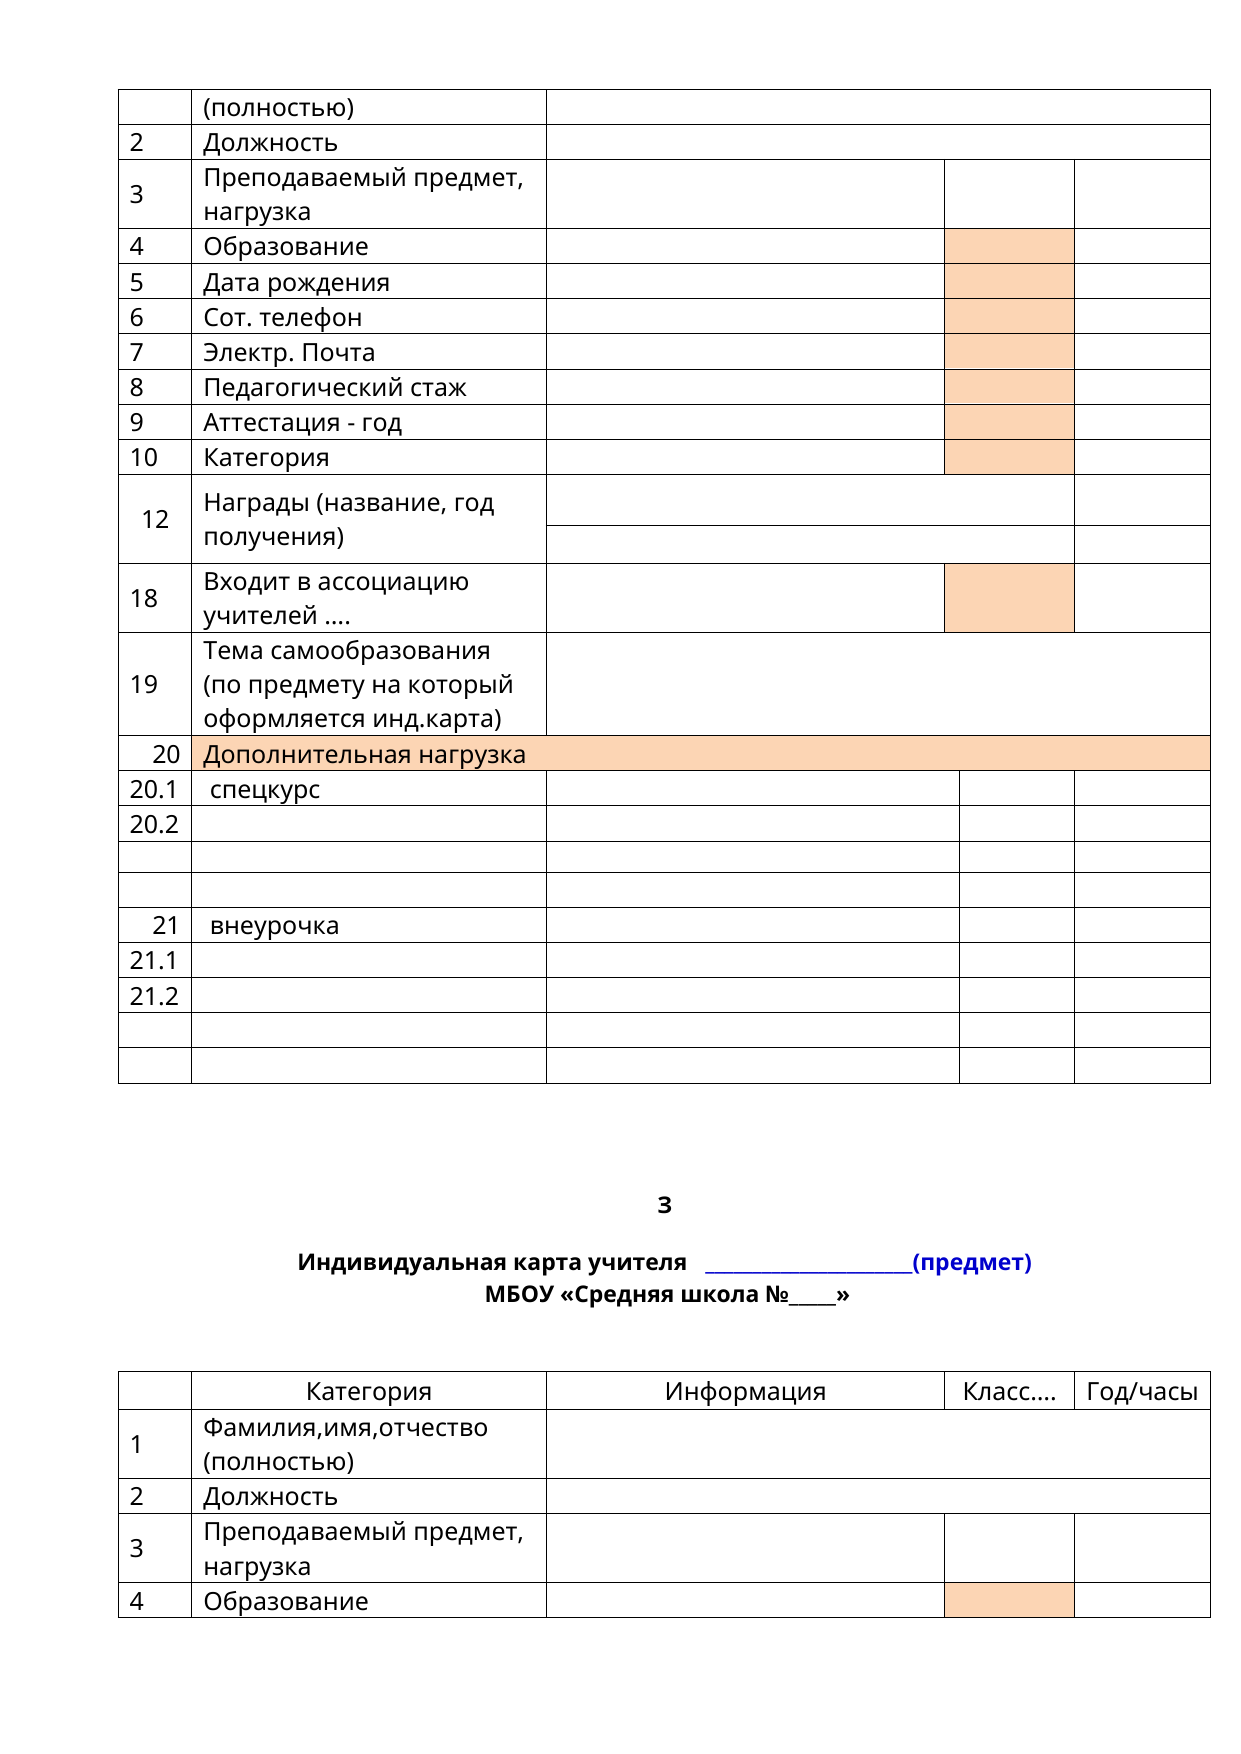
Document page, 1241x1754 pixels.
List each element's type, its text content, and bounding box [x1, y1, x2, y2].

table_cell [119, 842, 191, 872]
table_cell Тема самообразования (по предмету на который оформляется инд.карта) [192, 633, 546, 735]
table_cell Класс…. [945, 1372, 1074, 1409]
table_cell [547, 842, 959, 872]
table_cell [547, 440, 944, 474]
table_cell Информация [547, 1372, 944, 1409]
table_cell [547, 1514, 944, 1582]
table_cell [192, 842, 546, 872]
table_cell [547, 405, 944, 439]
table_cell [547, 908, 959, 942]
table_cell [119, 1372, 191, 1409]
table_cell 6 [119, 299, 191, 333]
table_cell [945, 1514, 1074, 1582]
table_cell [1075, 1048, 1210, 1082]
table_cell [960, 943, 1074, 977]
table_cell Должность [192, 125, 546, 159]
table_cell [547, 160, 944, 228]
table_cell 10 [119, 440, 191, 474]
table_cell Педагогический стаж [192, 370, 546, 403]
table_cell [547, 370, 944, 403]
table_cell 21 [119, 908, 191, 942]
table_cell [945, 405, 1074, 439]
table_cell [547, 873, 959, 907]
table_cell Образование [192, 1583, 546, 1617]
table_cell [960, 771, 1074, 805]
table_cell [192, 90, 546, 124]
table_cell 9 [119, 405, 191, 439]
table_cell [547, 633, 1210, 735]
table_cell 21.1 [119, 943, 191, 977]
table_cell Год/часы [1075, 1372, 1210, 1409]
table_cell [1075, 229, 1210, 263]
table_cell [1075, 978, 1210, 1012]
table_cell Преподаваемый предмет, нагрузка [192, 1514, 546, 1582]
table_cell [547, 1479, 1210, 1513]
table_cell [119, 1013, 191, 1047]
table_cell [1075, 1514, 1210, 1582]
table_cell [547, 943, 959, 977]
text З [177, 1189, 1152, 1221]
table_cell [547, 299, 944, 333]
table_cell 2 [119, 125, 191, 159]
table_cell [1075, 1583, 1210, 1617]
table_cell 20 [119, 736, 191, 770]
table_cell [547, 334, 944, 368]
table_cell [945, 1583, 1074, 1617]
table_cell Входит в ассоциацию учителей …. [192, 564, 546, 632]
table_cell [547, 1410, 1210, 1478]
table_cell [960, 978, 1074, 1012]
table_cell 20.1 [119, 771, 191, 805]
table_cell [945, 334, 1074, 368]
table_cell 5 [119, 264, 191, 298]
table_cell [1075, 405, 1210, 439]
table_cell [1075, 526, 1210, 563]
table_cell [119, 873, 191, 907]
table_cell [945, 229, 1074, 263]
table_cell 1 [119, 90, 191, 124]
table_cell [1075, 370, 1210, 403]
table_cell [960, 806, 1074, 841]
table_cell Дополнительная нагрузка [192, 736, 1210, 770]
table_cell [1075, 160, 1210, 228]
table_cell [192, 806, 546, 841]
table_cell [547, 978, 959, 1012]
table_cell Категория [192, 1372, 546, 1409]
table_cell [1075, 806, 1210, 841]
table_cell 21.2 [119, 978, 191, 1012]
table_cell [547, 771, 959, 805]
table_cell 2 [119, 1479, 191, 1513]
table_cell Аттестация - год [192, 405, 546, 439]
table_cell внеурочка [192, 908, 546, 942]
table_cell [960, 1048, 1074, 1082]
table_cell [960, 873, 1074, 907]
table_cell [547, 806, 959, 841]
table_cell [547, 564, 944, 632]
table_cell [119, 1048, 191, 1082]
table_cell Должность [192, 1479, 546, 1513]
table_cell [945, 299, 1074, 333]
table_cell [547, 475, 1074, 525]
table_cell Дата рождения [192, 264, 546, 298]
table_cell [1075, 771, 1210, 805]
table_cell [945, 264, 1074, 298]
table_cell [547, 264, 944, 298]
table_cell [547, 1583, 944, 1617]
table_cell Преподаваемый предмет, нагрузка [192, 160, 546, 228]
table_cell [1075, 440, 1210, 474]
table_cell Образование [192, 229, 546, 263]
table_cell спецкурс [192, 771, 546, 805]
table_cell Фамилия,имя,отчество (полностью) [192, 1410, 546, 1478]
table_cell [960, 908, 1074, 942]
table_cell 4 [119, 1583, 191, 1617]
table_cell [547, 526, 1074, 563]
table_cell [547, 1013, 959, 1047]
table_cell [945, 160, 1074, 228]
table_cell [547, 125, 1210, 159]
table_cell 19 [119, 633, 191, 735]
table_cell 3 [119, 160, 191, 228]
table_cell [192, 943, 546, 977]
table_cell [1075, 1013, 1210, 1047]
table_cell 7 [119, 334, 191, 368]
table_cell [960, 1013, 1074, 1047]
table_cell [1075, 873, 1210, 907]
table_cell [945, 440, 1074, 474]
table_cell 1 [119, 1410, 191, 1478]
table_cell [1075, 334, 1210, 368]
table_cell [1075, 943, 1210, 977]
table_cell [1075, 475, 1210, 525]
table_cell [1075, 564, 1210, 632]
table_header Индивидуальная карта учителя ______________________(предмет) МБОУ «Средняя школа №_____» [118, 1246, 1211, 1371]
table_cell Сот. телефон [192, 299, 546, 333]
table_cell Категория [192, 440, 546, 474]
table_cell 18 [119, 564, 191, 632]
table_cell 8 [119, 370, 191, 403]
table_cell [192, 978, 546, 1012]
table_cell 20.2 [119, 806, 191, 841]
table_cell Награды (название, год получения) [192, 475, 546, 563]
table_cell [1075, 908, 1210, 942]
table_cell 3 [119, 1514, 191, 1582]
table_cell [547, 229, 944, 263]
table_cell [547, 1048, 959, 1082]
table_cell [192, 1013, 546, 1047]
table_cell [960, 842, 1074, 872]
table_cell 12 [119, 475, 191, 563]
table_cell Электр. Почта [192, 334, 546, 368]
table_cell [192, 1048, 546, 1082]
table_cell [192, 873, 546, 907]
table_cell 4 [119, 229, 191, 263]
table_cell [1075, 299, 1210, 333]
table_cell [547, 90, 1210, 124]
table_cell [1075, 264, 1210, 298]
table_cell [1075, 842, 1210, 872]
table_cell [945, 370, 1074, 403]
table_cell [945, 564, 1074, 632]
